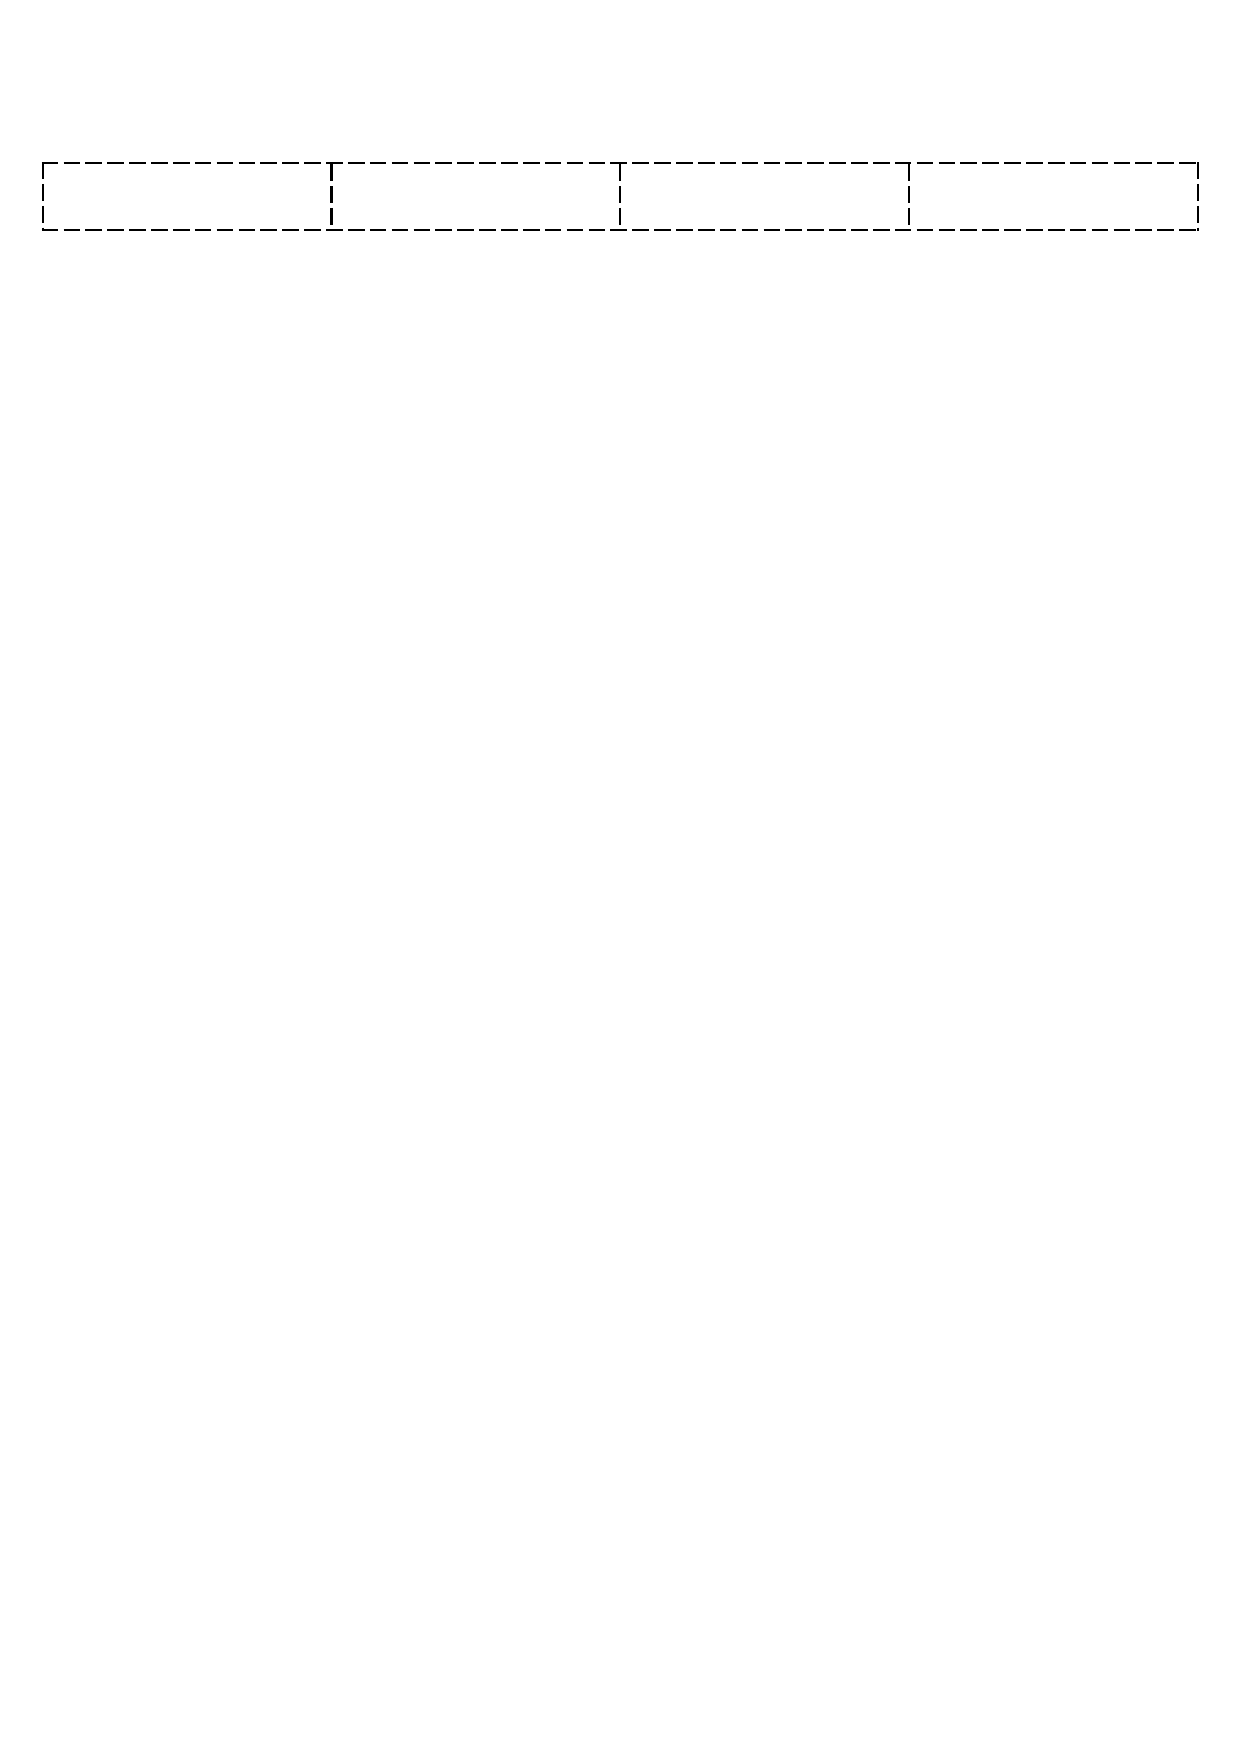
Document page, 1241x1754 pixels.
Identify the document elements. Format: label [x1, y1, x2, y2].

table_cell [620, 162, 909, 229]
table_cell [43, 162, 331, 229]
table_cell [909, 162, 1198, 229]
table_cell [331, 162, 620, 229]
